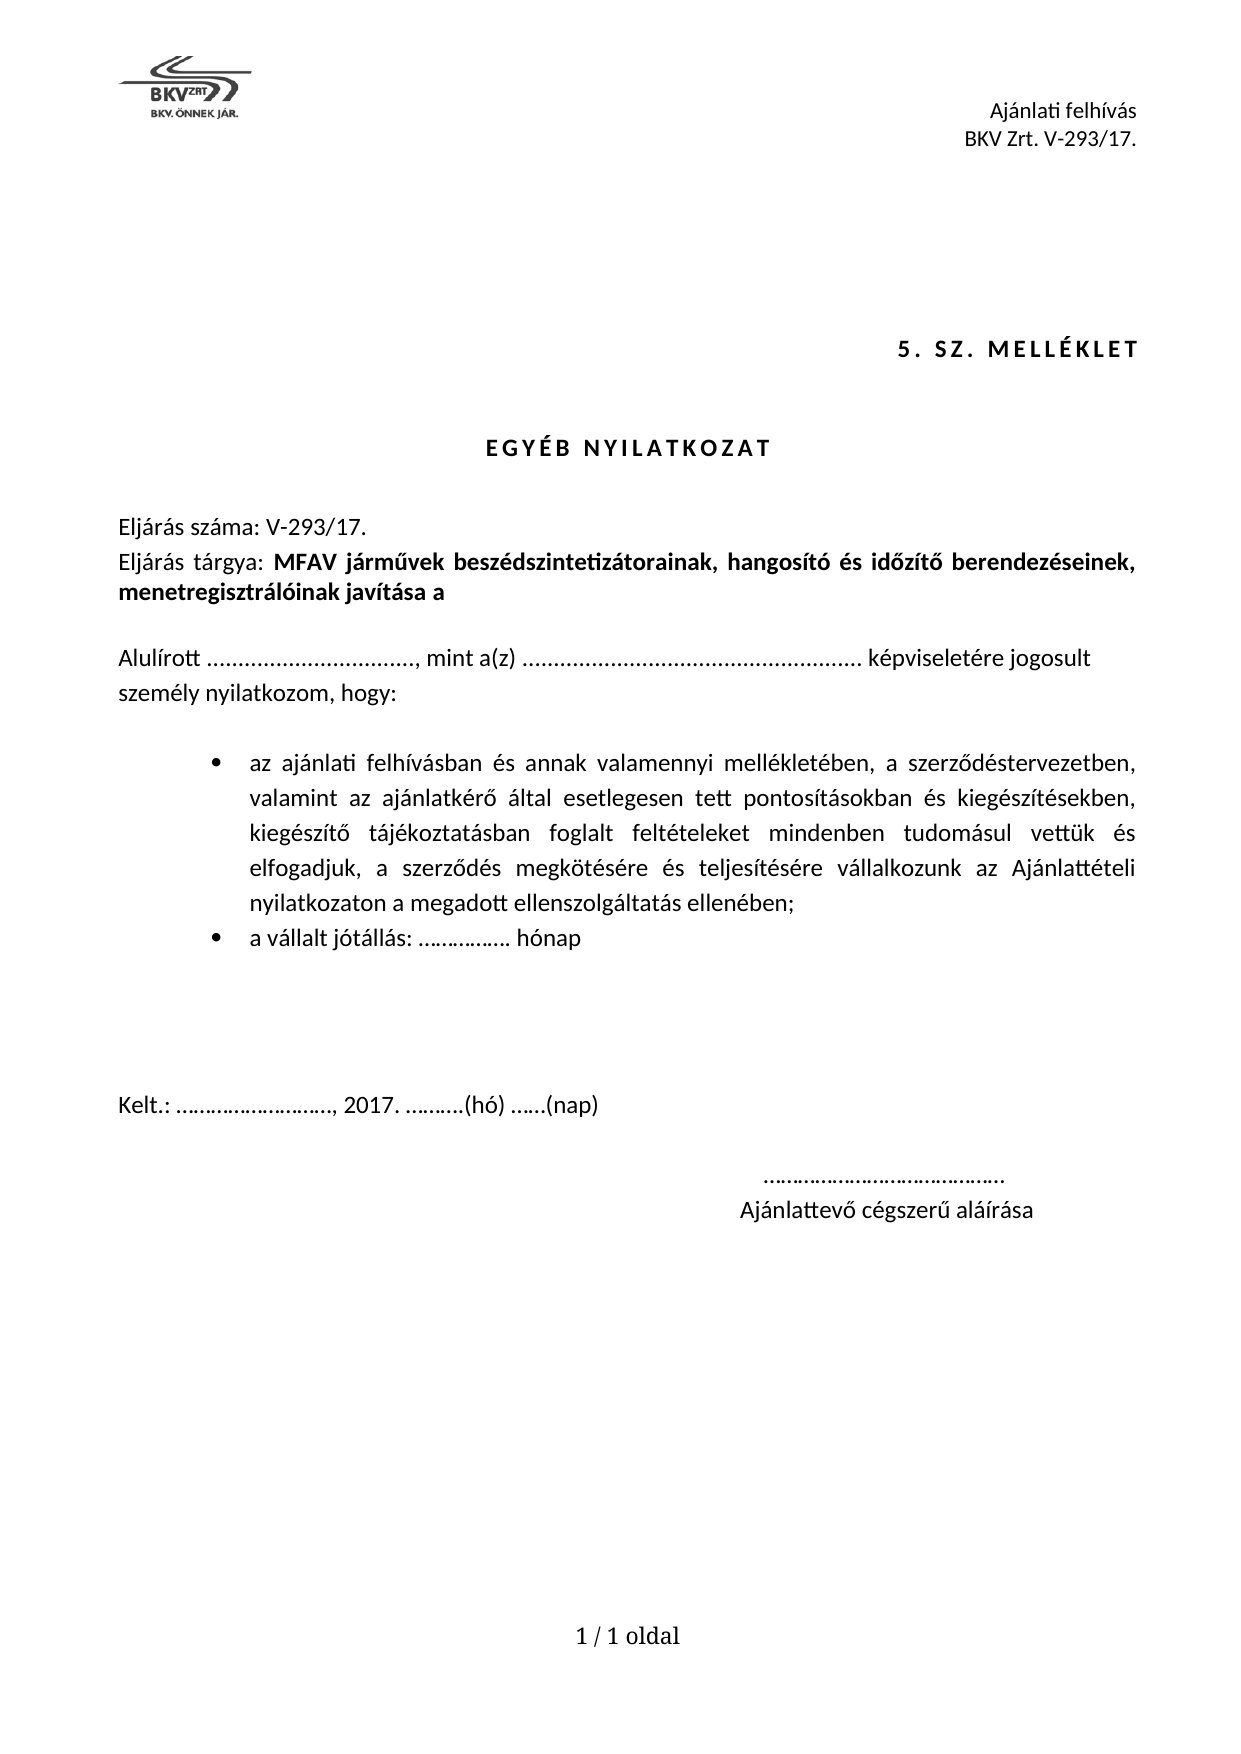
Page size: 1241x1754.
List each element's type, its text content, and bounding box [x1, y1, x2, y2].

subtitle EGYÉB NYILATKOZAT [118, 432, 1137, 463]
text Eljárás tárgya: MFAV járművek beszédszintetizátorainak, hangosító és időzítő berendezéseinek, menetregisztrálóinak javítása a [118, 546, 1137, 607]
picture [118, 56, 252, 119]
text Eljárás száma: V-293/17. [118, 511, 1137, 541]
subtitle 5. sz. melléklet [118, 333, 1137, 363]
text Ajánlattevő cégszerű aláírása [118, 1194, 1137, 1224]
text Alulírott ................................., mint a(z) ...................................................... képviseletére jogosult személy nyilatkozom, hogy: [118, 642, 1137, 707]
list az ajánlati felhívásban és annak valamennyi mellékletében, a szerződéstervezetben, valamint az ajánlatkérő által esetlegesen tett pontosításokban és kiegészítésekben, kiegészítő tájékoztatásban foglalt feltételeket mindenben tudomásul vettük és elfogadjuk, a szerződés megkötésére és teljesítésére vállalkozunk az Ajánlattételi nyilatkozaton a megadott ellenszolgáltatás ellenében; [212, 747, 1137, 917]
text …………………………………… [118, 1159, 1137, 1189]
list a vállalt jótállás: ……………. hónap [212, 922, 1137, 952]
text Kelt.: ………………………, 2017. ……….(hó) ……(nap) [118, 1089, 1137, 1119]
